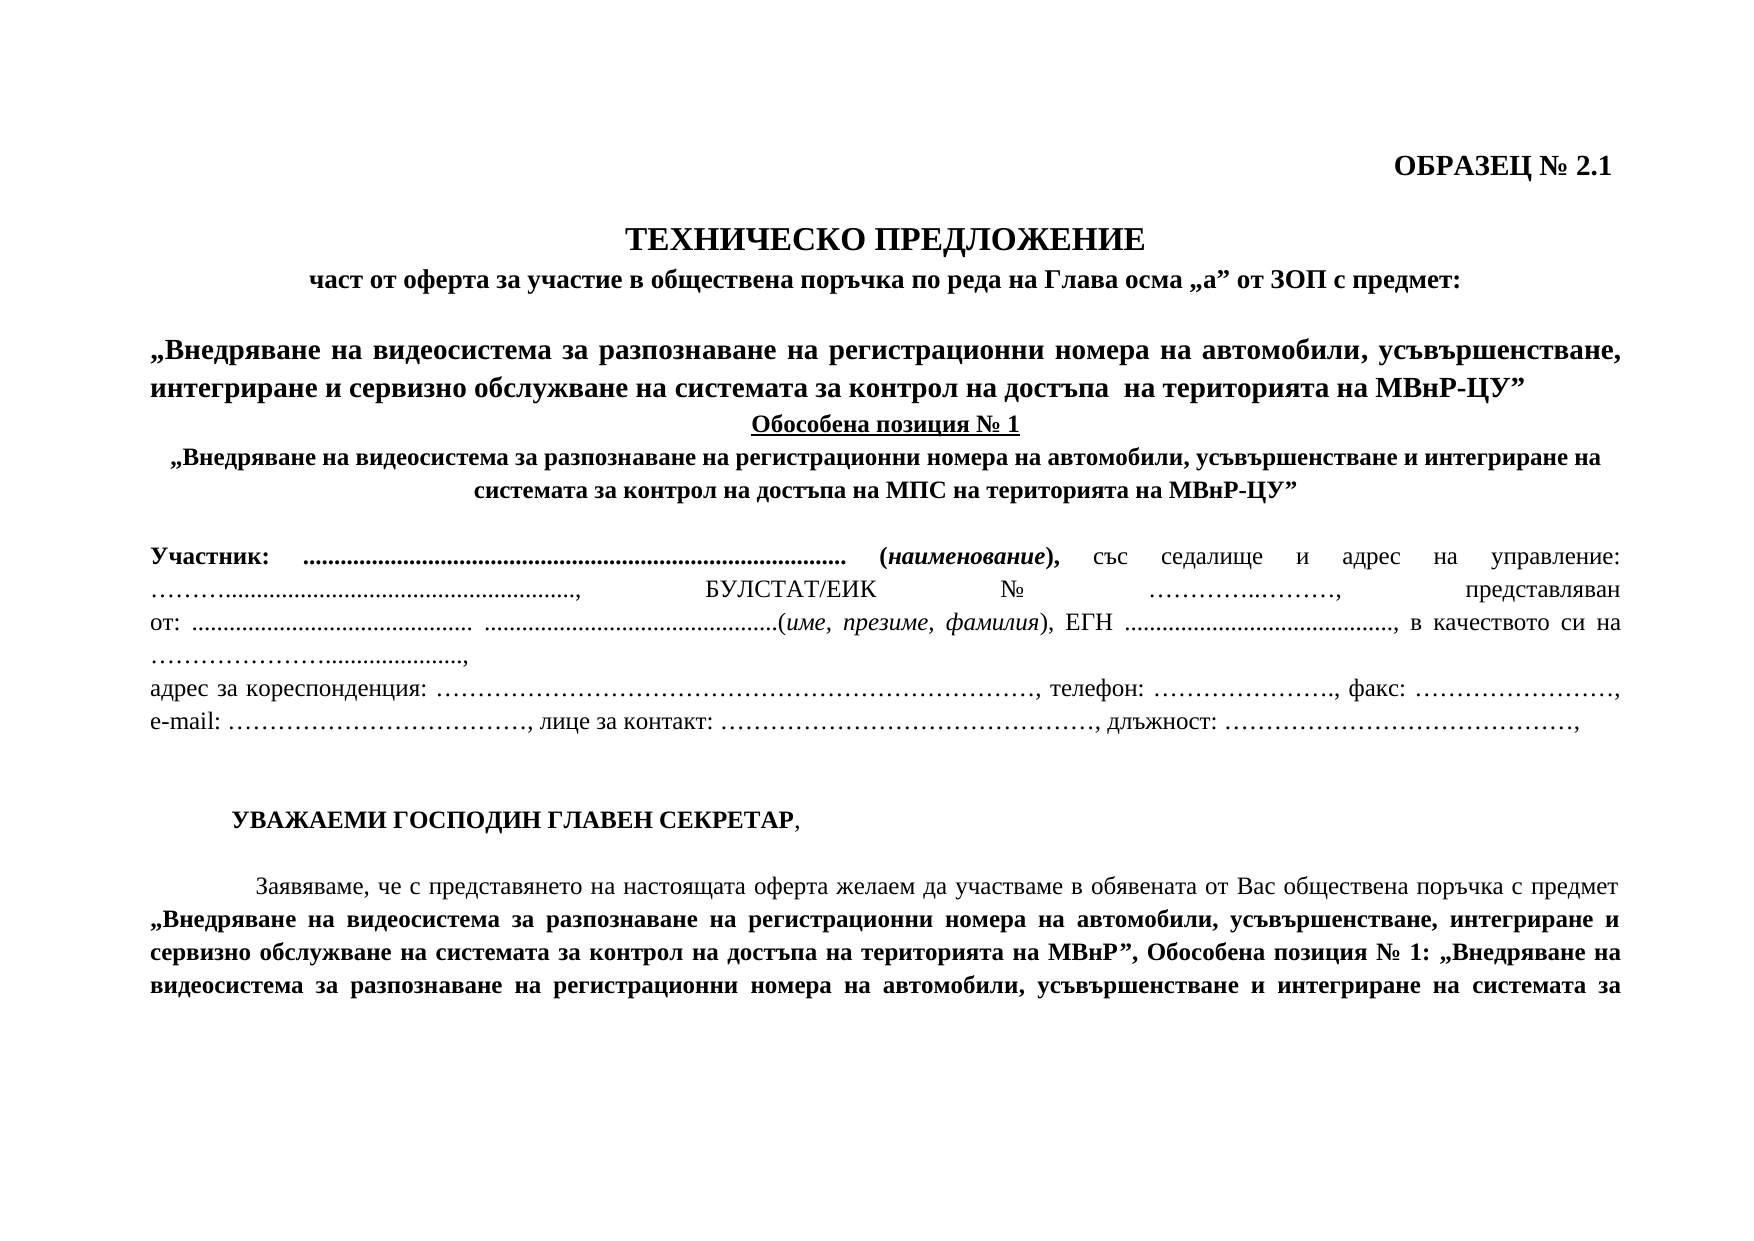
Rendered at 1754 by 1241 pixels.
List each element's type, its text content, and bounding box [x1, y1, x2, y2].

text „Внедряване на видеосистема за разпознаване на регистрационни номера на автомобили, усъвършенстване, интегриране и сервизно обслужване на системата за контрол на достъпа на територията на МВнР-ЦУ” [150, 332, 1621, 404]
text УВАЖАЕМИ ГОСПОДИН ГЛАВЕН СЕКРЕТАР, [150, 805, 1621, 834]
text ОБРАЗЕЦ № 2.1 [150, 148, 1621, 181]
text ТЕХНИЧЕСКО ПРЕДЛОЖЕНИЕ [150, 219, 1621, 258]
text адрес за кореспонденция: ………………………………………………………………, телефон: …………………., факс: ……………………, е-mail: ………………………………, лице за контакт: ………………………………………, длъжност: ……………………………………, [150, 673, 1621, 735]
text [150, 871, 1621, 999]
text „Внедряване на видеосистема за разпознаване на регистрационни номера на автомобили, усъвършенстване и интегриране на системата за контрол на достъпа на МПС на територията на МВнР-ЦУ” [150, 442, 1621, 504]
text Участник: ....................................................................................... (наименование), със седалище и адрес на управление: ………........................................................, БУЛСТАТ/ЕИК № …………..………, представляван от: ............................................. ...............................................(име, презиме, фамилия), ЕГН ..........................................., в качеството си на …………………......................, [150, 541, 1621, 669]
text Обособена позиция № 1 [150, 409, 1621, 438]
text част от оферта за участие в обществена поръчка по реда на Глава осма „а” от ЗОП с предмет: [150, 263, 1621, 294]
